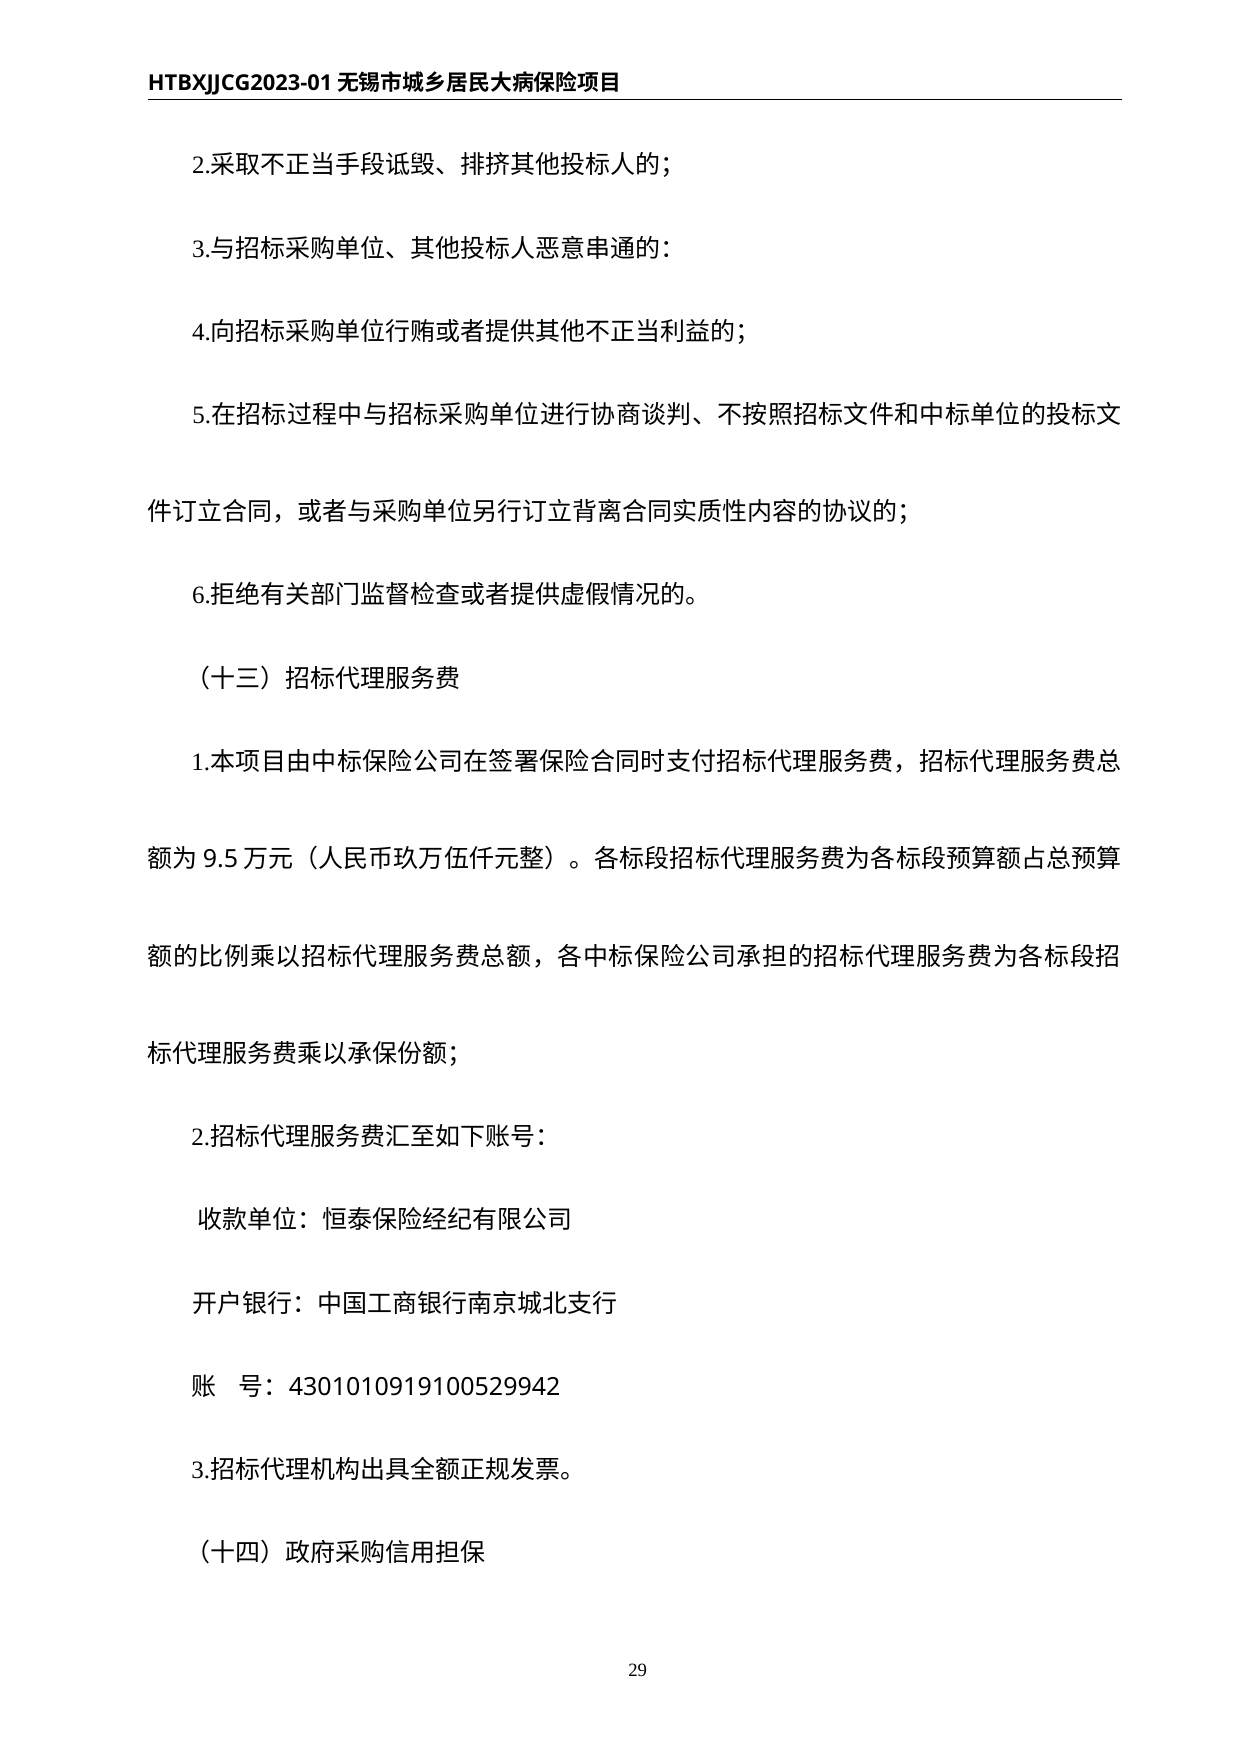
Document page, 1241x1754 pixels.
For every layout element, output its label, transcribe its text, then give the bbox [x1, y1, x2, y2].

text 3.招标代理机构出具全额正规发票。 [147, 1435, 1122, 1500]
text 账 号：4301010919100529942 [147, 1352, 1122, 1417]
text 2.采取不正当手段诋毁、排挤其他投标人的； [148, 131, 1122, 196]
text 1.本项目由中标保险公司在签署保险合同时支付招标代理服务费，招标代理服务费总额为9.5万元（人民币玖万伍仟元整）。各标段招标代理服务费为各标段预算额占总预算额的比例乘以招标代理服务费总额，各中标保险公司承担的招标代理服务费为各标段招标代理服务费乘以承保份额； [147, 727, 1122, 1084]
text （十三）招标代理服务费 [148, 644, 1122, 709]
text 收款单位：恒泰保险经纪有限公司 [148, 1186, 1122, 1251]
text 3.与招标采购单位、其他投标人恶意串通的： [148, 214, 1122, 279]
text 2.招标代理服务费汇至如下账号： [147, 1102, 1122, 1167]
text 4.向招标采购单位行贿或者提供其他不正当利益的； [148, 297, 1122, 362]
text 6.拒绝有关部门监督检查或者提供虚假情况的。 [148, 561, 1122, 626]
text 开户银行：中国工商银行南京城北支行 [148, 1269, 1122, 1334]
text 5.在招标过程中与招标采购单位进行协商谈判、不按照招标文件和中标单位的投标文件订立合同，或者与采购单位另行订立背离合同实质性内容的协议的； [147, 380, 1122, 542]
text （十四）政府采购信用担保 [148, 1518, 1122, 1583]
